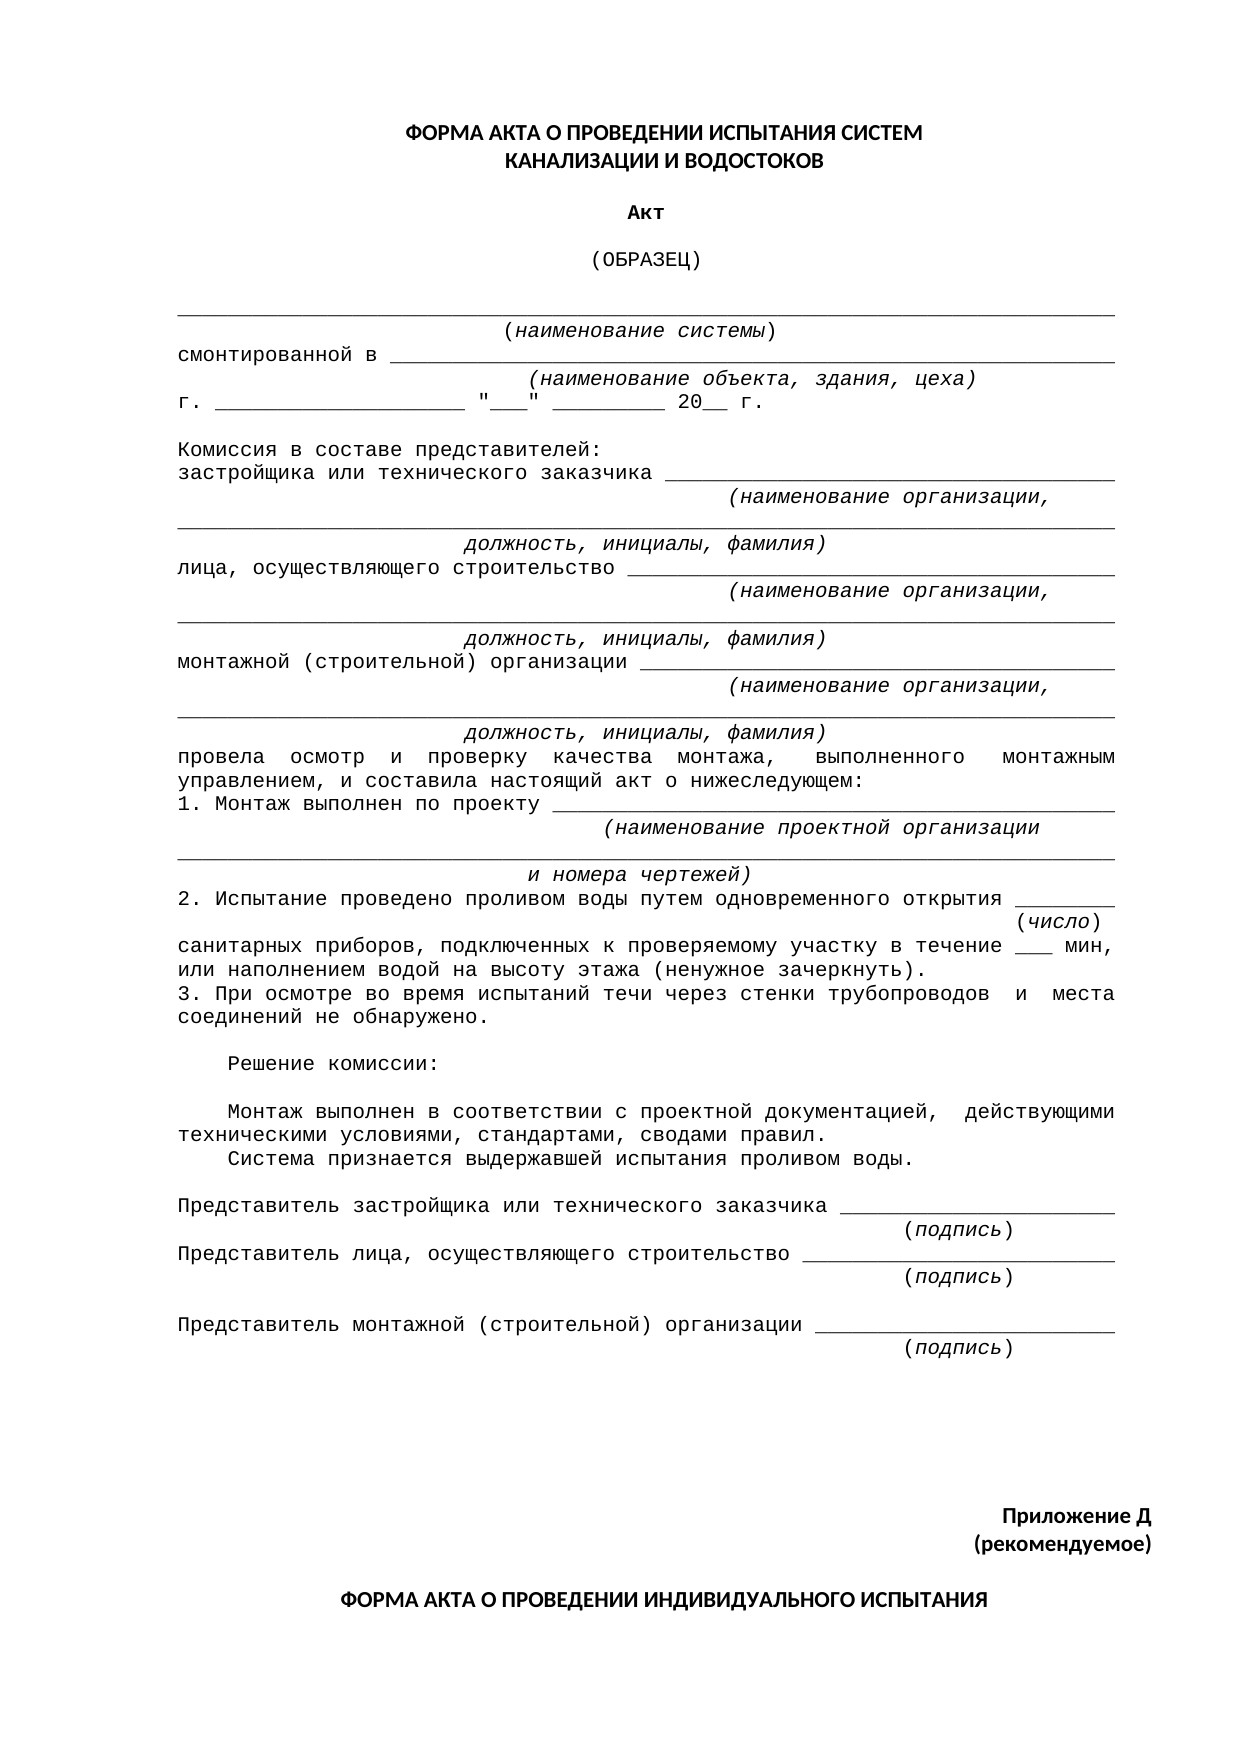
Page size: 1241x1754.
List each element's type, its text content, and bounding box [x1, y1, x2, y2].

title КАНАЛИЗАЦИИ И ВОДОСТОКОВ [177, 146, 1152, 174]
text 1. Монтаж выполнен по проекту _____________________________________________ [177, 793, 1152, 817]
text (число) [177, 912, 1152, 935]
text и номера чертежей) [177, 864, 1152, 888]
text (подпись) [177, 1337, 1152, 1361]
text Система признается выдержавшей испытания проливом воды. [177, 1148, 1152, 1172]
text техническими условиями, стандартами, сводами правил. [177, 1124, 1152, 1148]
text Монтаж выполнен в соответствии с проектной документацией, действующими [177, 1101, 1152, 1124]
text или наполнением водой на высоту этажа (ненужное зачеркнуть). [177, 959, 1152, 982]
text монтажной (строительной) организации ______________________________________ [177, 651, 1152, 675]
text управлением, и составила настоящий акт о нижеследующем: [177, 770, 1152, 793]
text смонтированной в __________________________________________________________ [177, 344, 1152, 368]
text (наименование системы) [177, 320, 1152, 344]
text (ОБРАЗЕЦ) [177, 249, 1152, 273]
title ФОРМА АКТА О ПРОВЕДЕНИИ ИСПЫТАНИЯ СИСТЕМ [177, 118, 1152, 146]
text ___________________________________________________________________________ [177, 841, 1152, 864]
text (рекомендуемое) [177, 1529, 1152, 1557]
text Решение комиссии: [177, 1053, 1152, 1077]
text (наименование объекта, здания, цеха) [177, 368, 1152, 391]
text Комиссия в составе представителей: [177, 439, 1152, 462]
title ФОРМА АКТА О ПРОВЕДЕНИИ ИНДИВИДУАЛЬНОГО ИСПЫТАНИЯ [177, 1585, 1152, 1613]
text (наименование организации, [177, 581, 1152, 604]
text Приложение Д [177, 1501, 1152, 1529]
text Представитель застройщика или технического заказчика ______________________ [177, 1195, 1152, 1219]
text (наименование организации, [177, 675, 1152, 699]
text ___________________________________________________________________________ [177, 509, 1152, 533]
text (наименование проектной организации [177, 817, 1152, 841]
text должность, инициалы, фамилия) [177, 628, 1152, 651]
text 3. При осмотре во время испытаний течи через стенки трубопроводов и места [177, 982, 1152, 1006]
text 2. Испытание проведено проливом воды путем одновременного открытия ________ [177, 888, 1152, 912]
text должность, инициалы, фамилия) [177, 533, 1152, 557]
text ___________________________________________________________________________ [177, 297, 1152, 320]
text Акт [177, 202, 1152, 226]
text провела осмотр и проверку качества монтажа, выполненного монтажным [177, 746, 1152, 770]
text лица, осуществляющего строительство _______________________________________ [177, 557, 1152, 581]
text (подпись) [177, 1266, 1152, 1290]
text (подпись) [177, 1219, 1152, 1243]
text (наименование организации, [177, 486, 1152, 509]
text соединений не обнаружено. [177, 1006, 1152, 1030]
text г. ____________________ "___" _________ 20__ г. [177, 391, 1152, 415]
text застройщика или технического заказчика ____________________________________ [177, 462, 1152, 486]
text ___________________________________________________________________________ [177, 699, 1152, 722]
text Представитель монтажной (строительной) организации ________________________ [177, 1313, 1152, 1337]
text должность, инициалы, фамилия) [177, 722, 1152, 746]
text Представитель лица, осуществляющего строительство _________________________ [177, 1243, 1152, 1266]
text ___________________________________________________________________________ [177, 604, 1152, 628]
text санитарных приборов, подключенных к проверяемому участку в течение ___ мин, [177, 935, 1152, 959]
